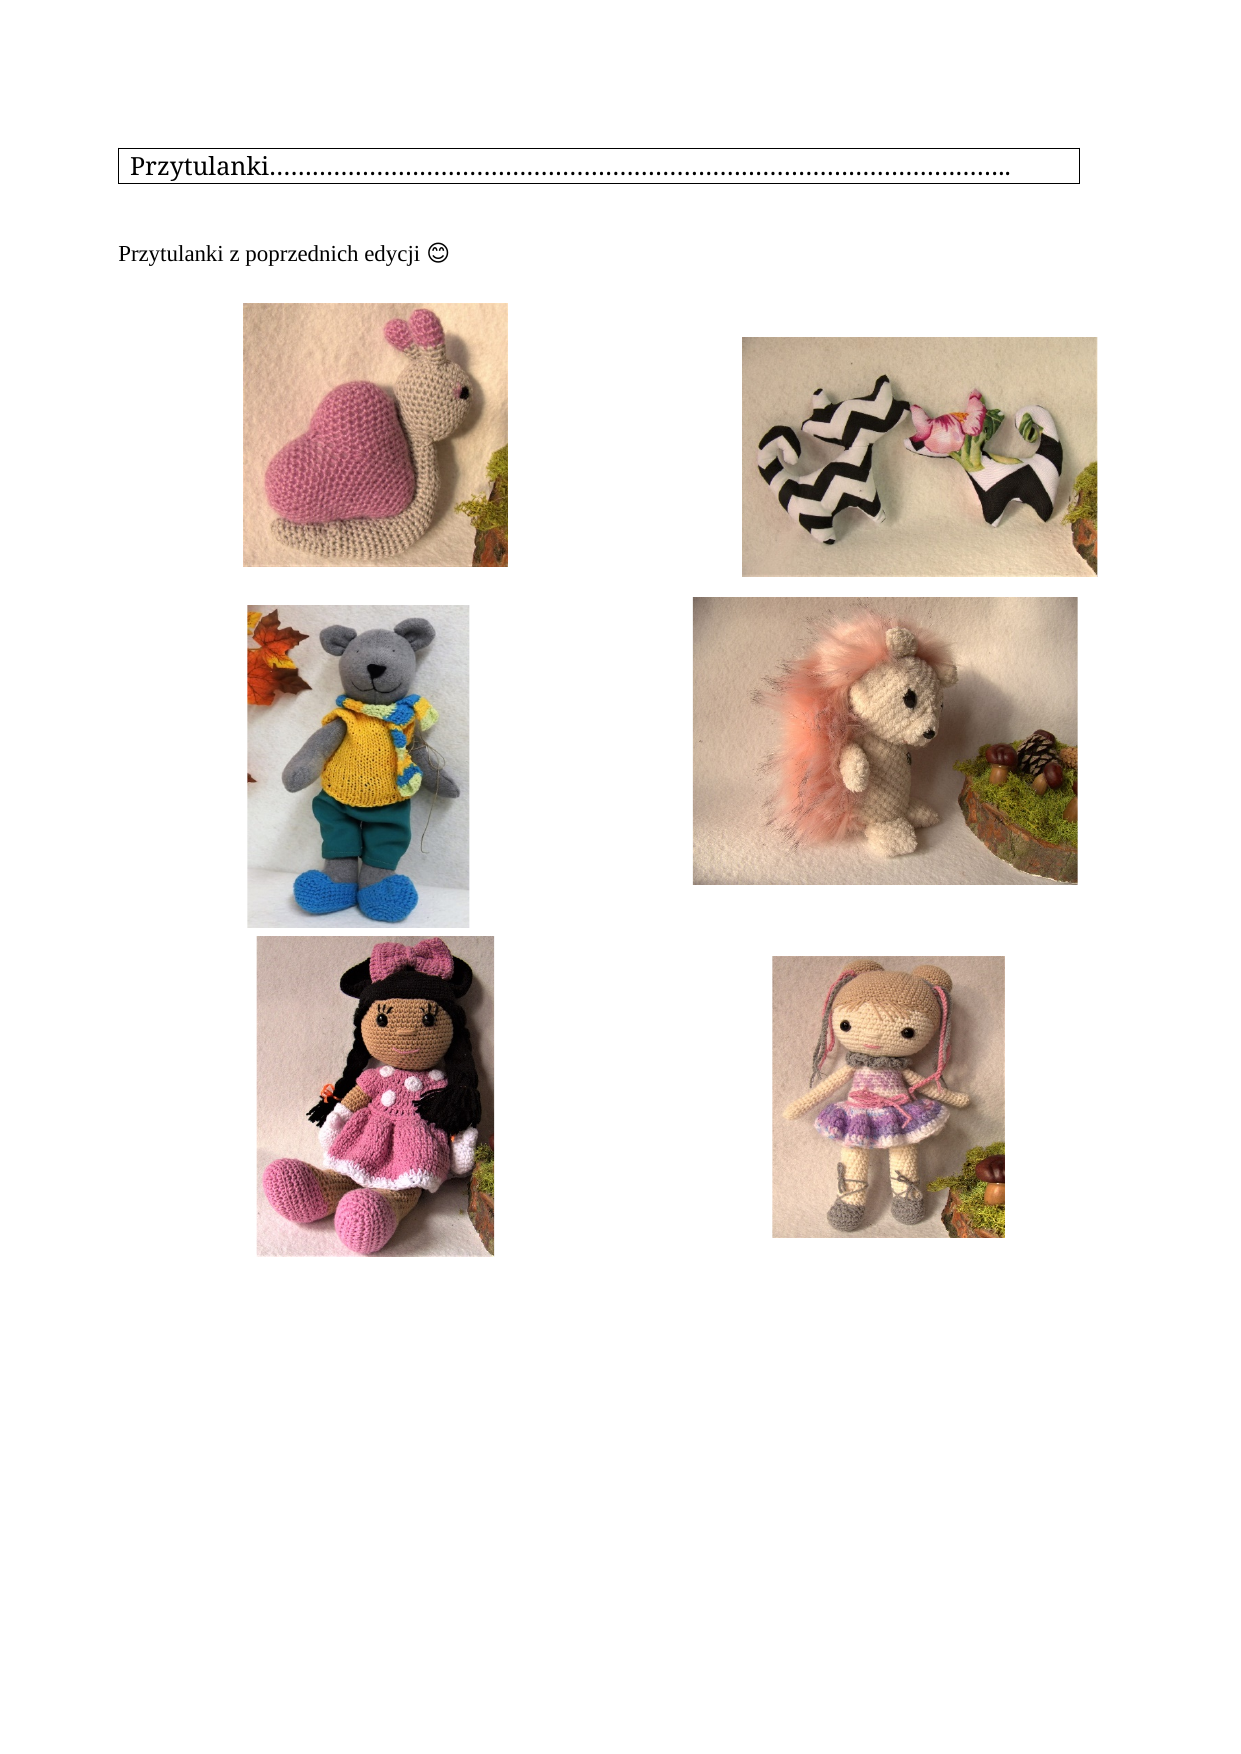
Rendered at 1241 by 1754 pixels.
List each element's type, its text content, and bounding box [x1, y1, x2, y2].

table_header [633, 294, 1144, 577]
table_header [119, 149, 1079, 183]
picture [247, 605, 470, 928]
table_cell [633, 928, 1144, 1265]
text Przytulanki z poprzednich edycji [118, 237, 1122, 268]
table_cell [633, 577, 1144, 928]
table_cell [118, 577, 633, 928]
picture [742, 337, 1098, 577]
table_header [118, 294, 633, 577]
picture [256, 936, 495, 1257]
picture [772, 956, 1005, 1238]
picture [243, 303, 508, 567]
table_cell [118, 928, 633, 1265]
picture [692, 597, 1078, 885]
